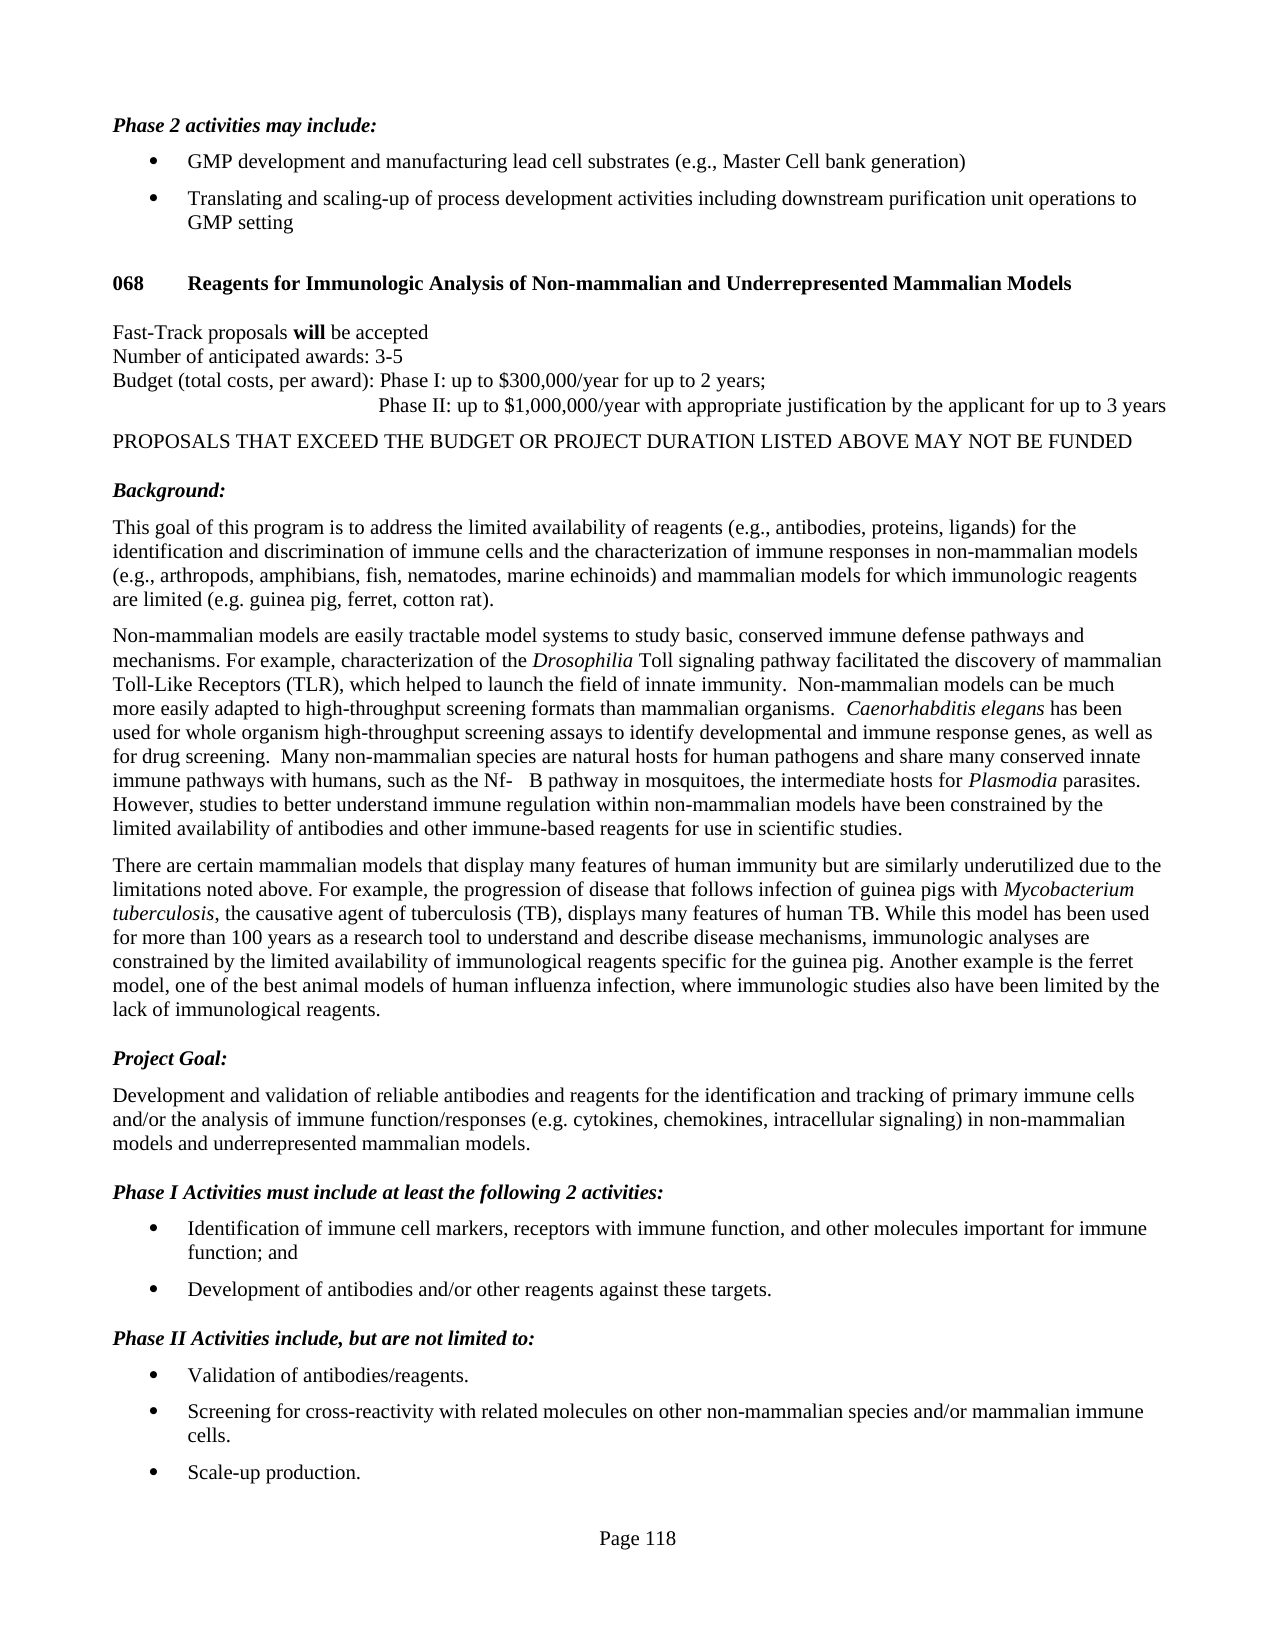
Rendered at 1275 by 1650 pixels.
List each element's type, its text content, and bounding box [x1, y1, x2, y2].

text Development and validation of reliable antibodies and reagents for the identification and tracking of primary immune cells and/or the analysis of immune function/responses (e.g. cytokines, chemokines, intracellular signaling) in non-mammalian models and underrepresented mammalian models. [112, 1082, 1162, 1155]
text Phase I Activities must include at least the following 2 activities: [112, 1180, 1162, 1204]
list Scale-up production. [150, 1460, 1162, 1484]
text This goal of this program is to address the limited availability of reagents (e.g., antibodies, proteins, ligands) for the identification and discrimination of immune cells and the characterization of immune responses in non-mammalian models (e.g., arthropods, amphibians, fish, nematodes, marine echinoids) and mammalian models for which immunologic reagents are limited (e.g. guinea pig, ferret, cotton rat). [112, 515, 1162, 611]
text Phase 2 activities may include: [112, 112, 1162, 137]
list Development of antibodies and/or other reagents against these targets. [150, 1277, 1162, 1301]
text There are certain mammalian models that display many features of human immunity but are similarly underutilized due to the limitations noted above. For example, the progression of disease that follows infection of guinea pigs with Mycobacterium tuberculosis, the causative agent of tuberculosis (TB), displays many features of human TB. While this model has been used for more than 100 years as a research tool to understand and describe disease mechanisms, immunologic analyses are constrained by the limited availability of immunological reagents specific for the guinea pig. Another example is the ferret model, one of the best animal models of human influenza infection, where immunologic studies also have been limited by the lack of immunological reagents. [112, 852, 1162, 1021]
list Identification of immune cell markers, receptors with immune function, and other molecules important for immune function; and [150, 1216, 1162, 1264]
list GMP development and manufacturing lead cell substrates (e.g., Master Cell bank generation) [150, 149, 1162, 173]
text PROPOSALS THAT EXCEED THE BUDGET OR PROJECT DURATION LISTED ABOVE MAY NOT BE FUNDED [112, 429, 1162, 453]
text Non-mammalian models are easily tractable model systems to study basic, conserved immune defense pathways and mechanisms. For example, characterization of the Drosophilia Toll signaling pathway facilitated the discovery of mammalian Toll-Like Receptors (TLR), which helped to launch the field of innate immunity. Non-mammalian models can be much more easily adapted to high-throughput screening formats than mammalian organisms. Caenorhabditis elegans has been used for whole organism high-throughput screening assays to identify developmental and immune response genes, as well as for drug screening. Many non-mammalian species are natural hosts for human pathogens and share many conserved innate immune pathways with humans, such as the Nf-B pathway in mosquitoes, the intermediate hosts for Plasmodia parasites. However, studies to better understand immune regulation within non-mammalian models have been constrained by the limited availability of antibodies and other immune-based reagents for use in scientific studies. [112, 623, 1162, 840]
list Translating and scaling-up of process development activities including downstream purification unit operations to GMP setting [150, 186, 1162, 234]
text Background: [112, 478, 1162, 502]
list Reagents for Immunologic Analysis of Non-mammalian and Underrepresented Mammalian Models [112, 271, 1162, 295]
list Screening for cross-reactivity with related molecules on other non-mammalian species and/or mammalian immune cells. [150, 1399, 1162, 1447]
text Project Goal: [112, 1046, 1162, 1070]
text Fast-Track proposals will be accepted Number of anticipated awards: 3-5 Budget (total costs, per award): Phase I: up to $300,000/year for up to 2 years; Phase II: up to $1,000,000/year with appropriate justification by the applicant for up to 3 years [112, 320, 1172, 417]
text Phase II Activities include, but are not limited to: [112, 1326, 1162, 1350]
list Validation of antibodies/reagents. [150, 1362, 1162, 1387]
